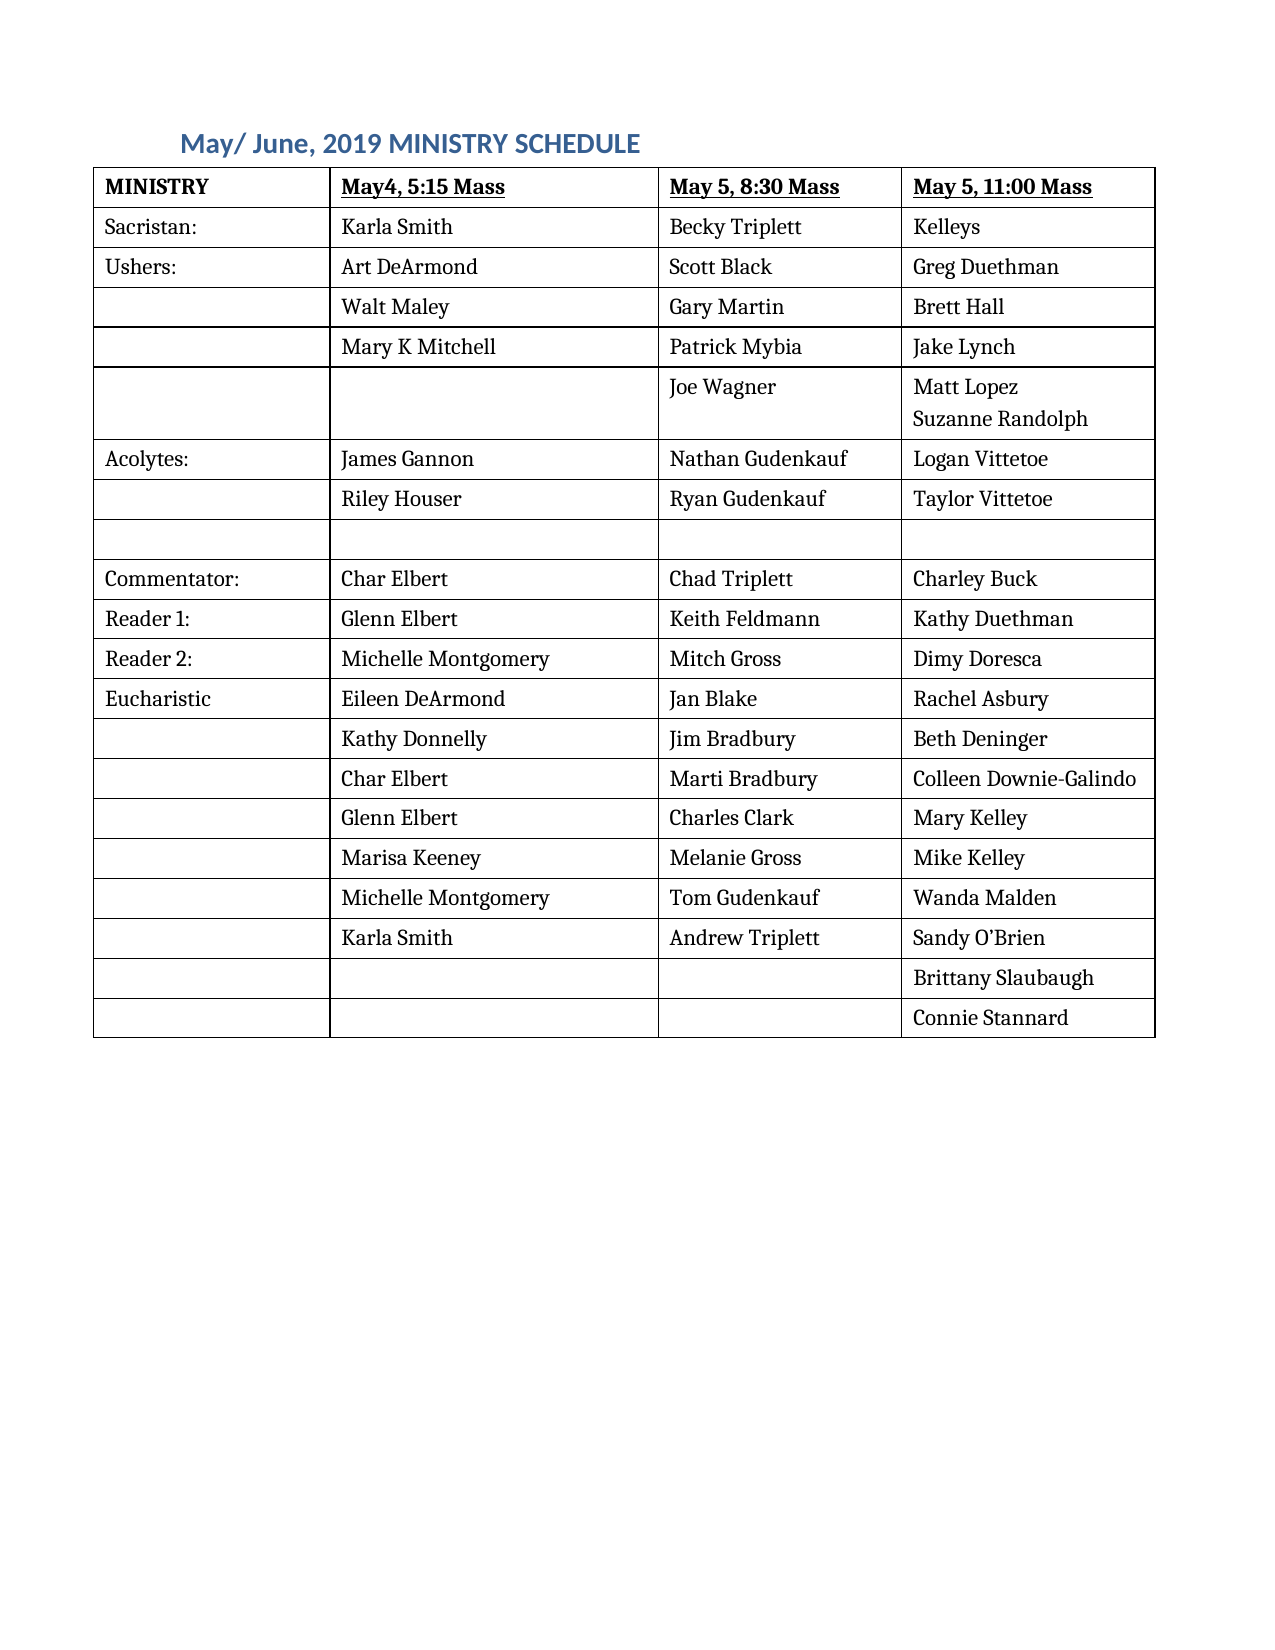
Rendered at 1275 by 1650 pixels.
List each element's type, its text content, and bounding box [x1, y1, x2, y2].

table_cell [659, 959, 901, 997]
table_cell [331, 959, 658, 997]
table_cell Chad Triplett [659, 560, 901, 598]
table_cell Andrew Triplett [659, 919, 901, 957]
table_cell Connie Stannard [902, 999, 1154, 1037]
table_cell [331, 999, 658, 1037]
table_cell [94, 759, 329, 798]
table_cell Mary K Mitchell [331, 328, 658, 366]
table_cell Mike Kelley [902, 839, 1154, 878]
table_cell Char Elbert [331, 759, 658, 798]
table_cell Marisa Keeney [331, 839, 658, 878]
table_cell Colleen Downie-Galindo [902, 759, 1154, 798]
table_cell James Gannon [331, 440, 658, 479]
table_cell Patrick Mybia [659, 328, 901, 366]
table_cell Wanda Malden [902, 879, 1154, 918]
table_cell Keith Feldmann [659, 600, 901, 638]
table_cell Kathy Donnelly [331, 719, 658, 758]
table_cell Glenn Elbert [331, 600, 658, 638]
table_cell Brittany Slaubaugh [902, 959, 1154, 997]
table_cell [94, 719, 329, 758]
table_cell Logan Vittetoe [902, 440, 1154, 479]
table_cell Acolytes: [94, 440, 329, 479]
table_cell [94, 999, 329, 1037]
table_cell Riley Houser [331, 480, 658, 519]
table_cell Michelle Montgomery [331, 879, 658, 918]
table_header May 5, 8:30 Mass [659, 168, 901, 207]
table_cell Matt Lopez Suzanne Randolph [902, 368, 1154, 439]
table_cell [659, 999, 901, 1037]
table_cell Karla Smith [331, 919, 658, 957]
table_cell Reader 1: [94, 600, 329, 638]
table_cell Mitch Gross [659, 639, 901, 678]
table_cell [331, 520, 658, 558]
table_cell Commentator: [94, 560, 329, 598]
table_cell Michelle Montgomery [331, 639, 658, 678]
table_cell Walt Maley [331, 288, 658, 326]
table_cell [94, 919, 329, 957]
table_cell Reader 2: [94, 639, 329, 678]
table_cell Becky Triplett [659, 208, 901, 247]
table_cell [659, 520, 901, 558]
table_cell Glenn Elbert [331, 799, 658, 838]
table_cell Charley Buck [902, 560, 1154, 598]
table_cell Jan Blake [659, 679, 901, 718]
table_cell Beth Deninger [902, 719, 1154, 758]
table_cell Charles Clark [659, 799, 901, 838]
table_cell [94, 288, 329, 326]
table_cell Char Elbert [331, 560, 658, 598]
table_cell Dimy Doresca [902, 639, 1154, 678]
table_header MINISTRY [94, 168, 329, 207]
table_cell Karla Smith [331, 208, 658, 247]
table_cell Tom Gudenkauf [659, 879, 901, 918]
table_cell [902, 520, 1154, 558]
table_cell Mary Kelley [902, 799, 1154, 838]
table_cell Taylor Vittetoe [902, 480, 1154, 519]
table_cell [94, 520, 329, 558]
table_cell Scott Black [659, 248, 901, 287]
table_cell Marti Bradbury [659, 759, 901, 798]
table_cell Melanie Gross [659, 839, 901, 878]
table_cell Kathy Duethman [902, 600, 1154, 638]
table_cell Ushers: [94, 248, 329, 287]
table_cell Joe Wagner [659, 368, 901, 439]
table_header May 5, 11:00 Mass [902, 168, 1154, 207]
table_cell [94, 879, 329, 918]
table_cell Greg Duethman [902, 248, 1154, 287]
table_cell Eucharistic [94, 679, 329, 718]
table_cell Sacristan: [94, 208, 329, 247]
table_cell [94, 839, 329, 878]
table_cell Rachel Asbury [902, 679, 1154, 718]
table_cell Nathan Gudenkauf [659, 440, 901, 479]
table_cell Eileen DeArmond [331, 679, 658, 718]
table_cell [94, 368, 329, 439]
table_cell Kelleys [902, 208, 1154, 247]
table_cell Brett Hall [902, 288, 1154, 326]
table_cell [94, 328, 329, 366]
table_cell Ryan Gudenkauf [659, 480, 901, 519]
table_cell [94, 480, 329, 519]
table_cell Art DeArmond [331, 248, 658, 287]
table_cell [331, 368, 658, 439]
table_cell [94, 799, 329, 838]
subtitle May/ June, 2019 MINISTRY SCHEDULE [105, 125, 1170, 161]
table_cell Jim Bradbury [659, 719, 901, 758]
table_cell Gary Martin [659, 288, 901, 326]
table_header May4, 5:15 Mass [331, 168, 658, 207]
table_cell Sandy O’Brien [902, 919, 1154, 957]
table_cell [94, 959, 329, 997]
table_cell Jake Lynch [902, 328, 1154, 366]
